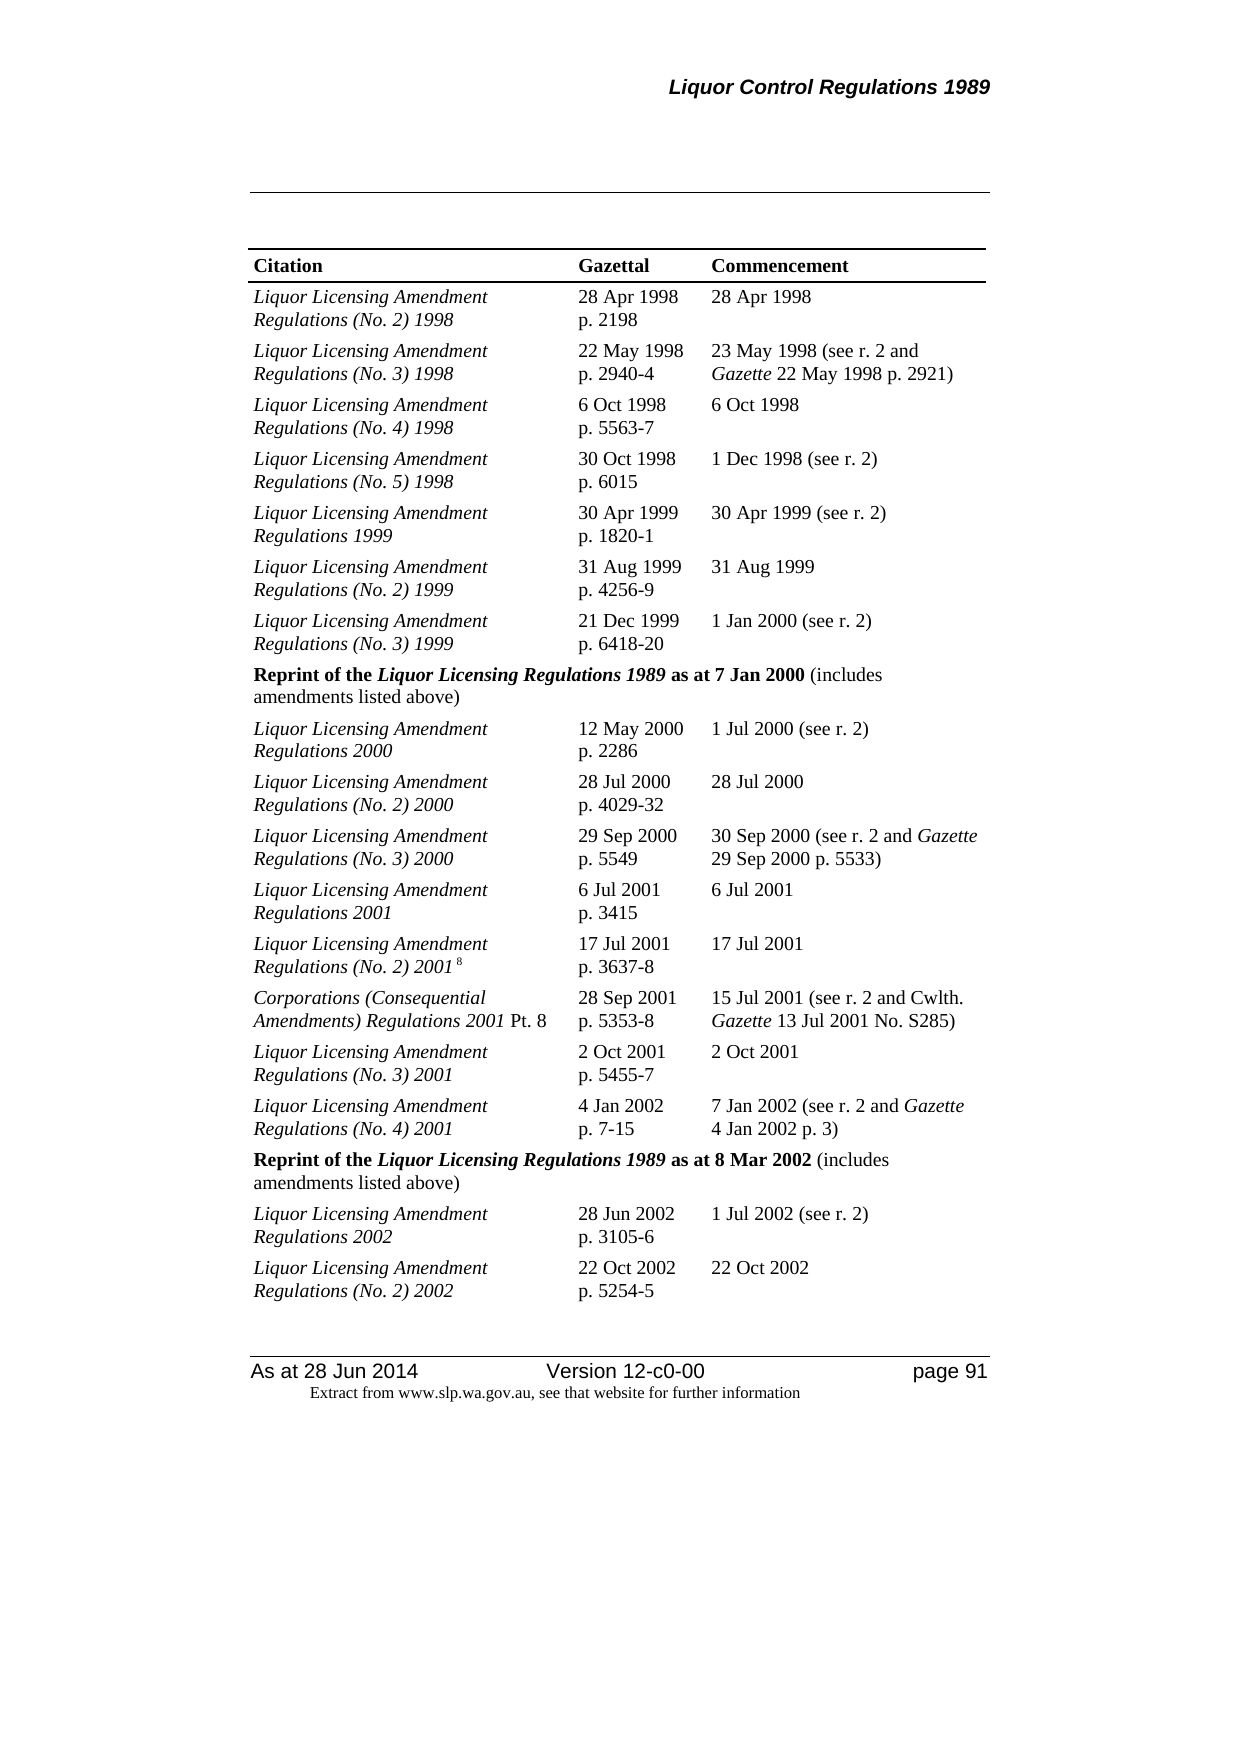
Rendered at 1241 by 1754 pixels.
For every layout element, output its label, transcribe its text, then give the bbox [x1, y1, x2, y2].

table_cell Corporations (Consequential Amendments) Regulations 2001 Pt. 8 [248, 982, 572, 1036]
table_header Commencement [705, 250, 986, 281]
table_cell Reprint of the Liquor Licensing Regulations 1989 as at 7 Jan 2000 (includes amendments listed above) [248, 659, 986, 712]
table_cell 31 Aug 1999 p. 4256-9 [572, 551, 705, 604]
table_cell 29 Sep 2000 p. 5549 [572, 820, 705, 874]
table_cell 28 Jul 2000 p. 4029-32 [572, 766, 705, 820]
table_cell 30 Apr 1999 p. 1820-1 [572, 497, 705, 551]
table_cell 28 Apr 1998 p. 2198 [572, 283, 705, 335]
table_cell 21 Dec 1999 p. 6418-20 [572, 605, 705, 658]
table_cell Liquor Licensing Amendment Regulations (No. 2) 1999 [248, 551, 572, 604]
table_cell Liquor Licensing Amendment Regulations (No. 2) 2000 [248, 766, 572, 820]
table_cell Liquor Licensing Amendment Regulations (No. 3) 2000 [248, 820, 572, 874]
table_cell Liquor Licensing Amendment Regulations (No. 2) 2002 [248, 1252, 572, 1306]
table_cell Reprint of the Liquor Licensing Regulations 1989 as at 8 Mar 2002 (includes amendments listed above) [248, 1144, 986, 1198]
table_cell 22 Oct 2002 [705, 1252, 986, 1306]
table_cell 23 May 1998 (see r. 2 and Gazette 22 May 1998 p. 2921) [705, 335, 986, 389]
table_cell 6 Jul 2001 p. 3415 [572, 874, 705, 928]
table_cell 22 Oct 2002 p. 5254-5 [572, 1252, 705, 1306]
table_cell 31 Aug 1999 [705, 551, 986, 604]
table_cell Liquor Licensing Amendment Regulations (No. 3) 2001 [248, 1036, 572, 1090]
table_cell 17 Jul 2001 p. 3637-8 [572, 928, 705, 982]
table_cell Liquor Licensing Amendment Regulations 2000 [248, 713, 572, 766]
table_header Gazettal [572, 250, 705, 281]
table_cell 4 Jan 2002 p. 7-15 [572, 1090, 705, 1144]
table_cell Liquor Licensing Amendment Regulations (No. 2) 1998 [248, 283, 572, 335]
table_cell 28 Jun 2002 p. 3105-6 [572, 1198, 705, 1252]
table_cell 30 Apr 1999 (see r. 2) [705, 497, 986, 551]
table_cell 1 Jul 2000 (see r. 2) [705, 713, 986, 766]
table_cell 6 Jul 2001 [705, 874, 986, 928]
table_cell 28 Jul 2000 [705, 766, 986, 820]
table_cell Liquor Licensing Amendment Regulations 2001 [248, 874, 572, 928]
table_cell 2 Oct 2001 [705, 1036, 986, 1090]
table_cell 17 Jul 2001 [705, 928, 986, 982]
table_cell Liquor Licensing Amendment Regulations 2002 [248, 1198, 572, 1252]
table_cell 7 Jan 2002 (see r. 2 and Gazette 4 Jan 2002 p. 3) [705, 1090, 986, 1144]
table_cell Liquor Licensing Amendment Regulations 1999 [248, 497, 572, 551]
table_cell 1 Jan 2000 (see r. 2) [705, 605, 986, 658]
table_cell 12 May 2000 p. 2286 [572, 713, 705, 766]
table_cell Liquor Licensing Amendment Regulations (No. 4) 1998 [248, 389, 572, 443]
table_cell Liquor Licensing Amendment Regulations (No. 3) 1998 [248, 335, 572, 389]
table_cell Liquor Licensing Amendment Regulations (No. 2) 2001 8 [248, 928, 572, 982]
table_cell 22 May 1998 p. 2940-4 [572, 335, 705, 389]
table_cell 2 Oct 2001 p. 5455-7 [572, 1036, 705, 1090]
table_cell 6 Oct 1998 p. 5563-7 [572, 389, 705, 443]
table_cell 30 Oct 1998 p. 6015 [572, 443, 705, 497]
table_cell 1 Dec 1998 (see r. 2) [705, 443, 986, 497]
table_cell 28 Apr 1998 [705, 283, 986, 335]
table_cell Liquor Licensing Amendment Regulations (No. 3) 1999 [248, 605, 572, 658]
table_header Citation [248, 250, 572, 281]
table_cell Liquor Licensing Amendment Regulations (No. 4) 2001 [248, 1090, 572, 1144]
table_cell Liquor Licensing Amendment Regulations (No. 5) 1998 [248, 443, 572, 497]
table_cell 1 Jul 2002 (see r. 2) [705, 1198, 986, 1252]
table_cell 15 Jul 2001 (see r. 2 and Cwlth. Gazette 13 Jul 2001 No. S285) [705, 982, 986, 1036]
table_cell 28 Sep 2001 p. 5353-8 [572, 982, 705, 1036]
table_cell 6 Oct 1998 [705, 389, 986, 443]
table_cell 30 Sep 2000 (see r. 2 and Gazette 29 Sep 2000 p. 5533) [705, 820, 986, 874]
